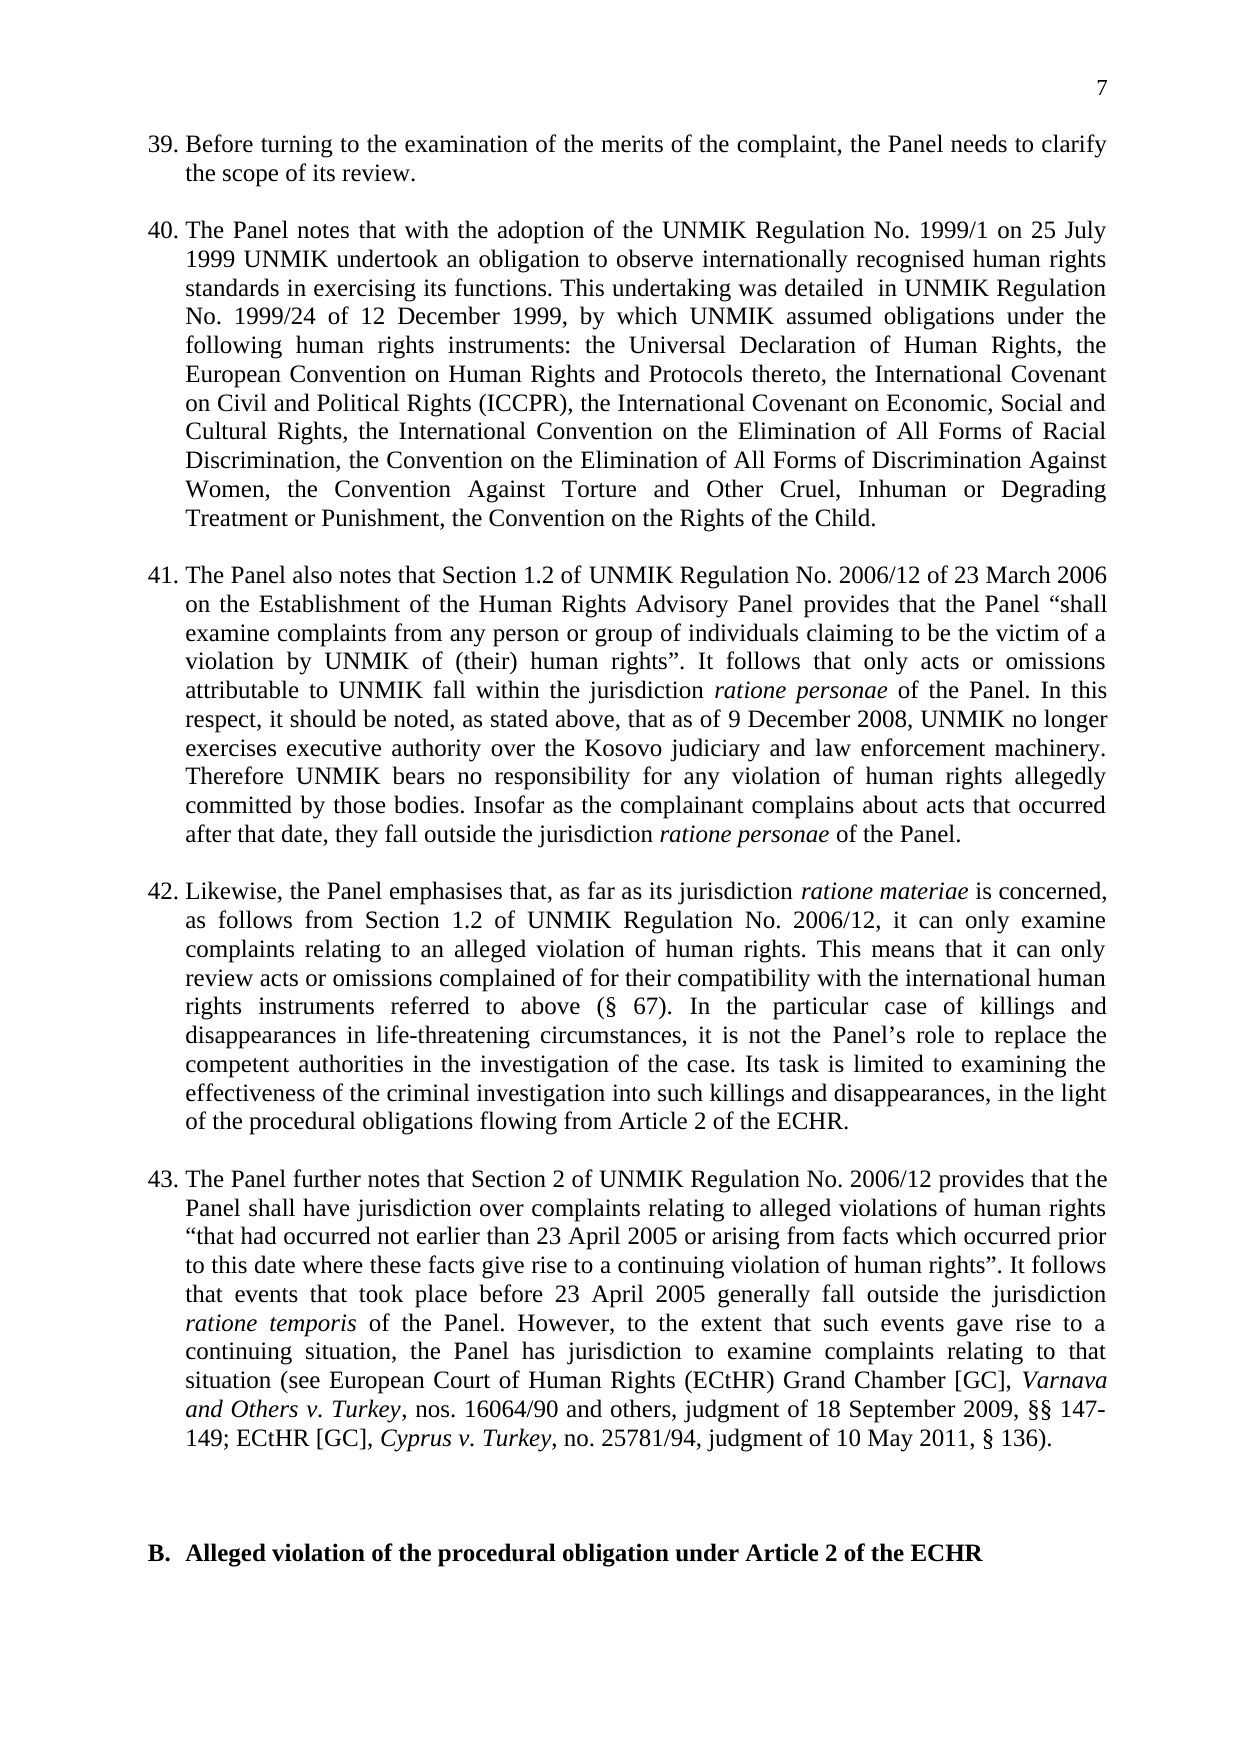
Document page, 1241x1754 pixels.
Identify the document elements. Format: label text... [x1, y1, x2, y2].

list Alleged violation of the procedural obligation under Article 2 of the ECHR [148, 1538, 1107, 1566]
list Before turning to the examination of the merits of the complaint, the Panel needs to clarify the scope of its review. [148, 129, 1107, 186]
list The Panel further notes that Section 2 of UNMIK Regulation No. 2006/12 provides that the Panel shall have jurisdiction over complaints relating to alleged violations of human rights “that had occurred not earlier than 23 April 2005 or arising from facts which occurred prior to this date where these facts give rise to a continuing violation of human rights”. It follows that events that took place before 23 April 2005 generally fall outside the jurisdiction ratione temporis of the Panel. However, to the extent that such events gave rise to a continuing situation, the Panel has jurisdiction to examine complaints relating to that situation (see European Court of Human Rights (ECtHR) Grand Chamber [GC], Varnava and Others v. Turkey, nos. 16064/90 and others, judgment of 18 September 2009, §§ 147-149; ECtHR [GC], Cyprus v. Turkey, no. 25781/94, judgment of 10 May 2011, § 136). [148, 1164, 1107, 1451]
list The Panel also notes that Section 1.2 of UNMIK Regulation No. 2006/12 of 23 March 2006 on the Establishment of the Human Rights Advisory Panel provides that the Panel “shall examine complaints from any person or group of individuals claiming to be the victim of a violation by UNMIK of (their) human rights”. It follows that only acts or omissions attributable to UNMIK fall within the jurisdiction ratione personae of the Panel. In this respect, it should be noted, as stated above, that as of 9 December 2008, UNMIK no longer exercises executive authority over the Kosovo judiciary and law enforcement machinery. Therefore UNMIK bears no responsibility for any violation of human rights allegedly committed by those bodies. Insofar as the complainant complains about acts that occurred after that date, they fall outside the jurisdiction ratione personae of the Panel. [148, 560, 1107, 848]
list Likewise, the Panel emphasises that, as far as its jurisdiction ratione materiae is concerned, as follows from Section 1.2 of UNMIK Regulation No. 2006/12, it can only examine complaints relating to an alleged violation of human rights. This means that it can only review acts or omissions complained of for their compatibility with the international human rights instruments referred to above (§ 67). In the particular case of killings and disappearances in life-threatening circumstances, it is not the Panel’s role to replace the competent authorities in the investigation of the case. Its task is limited to examining the effectiveness of the criminal investigation into such killings and disappearances, in the light of the procedural obligations flowing from Article 2 of the ECHR. [148, 876, 1107, 1135]
list The Panel notes that with the adoption of the UNMIK Regulation No. 1999/1 on 25 July 1999 UNMIK undertook an obligation to observe internationally recognised human rights standards in exercising its functions. This undertaking was detailed in UNMIK Regulation No. 1999/24 of 12 December 1999, by which UNMIK assumed obligations under the following human rights instruments: the Universal Declaration of Human Rights, the European Convention on Human Rights and Protocols thereto, the International Covenant on Civil and Political Rights (ICCPR), the International Covenant on Economic, Social and Cultural Rights, the International Convention on the Elimination of All Forms of Racial Discrimination, the Convention on the Elimination of All Forms of Discrimination Against Women, the Convention Against Torture and Other Cruel, Inhuman or Degrading Treatment or Punishment, the Convention on the Rights of the Child. [148, 215, 1107, 531]
